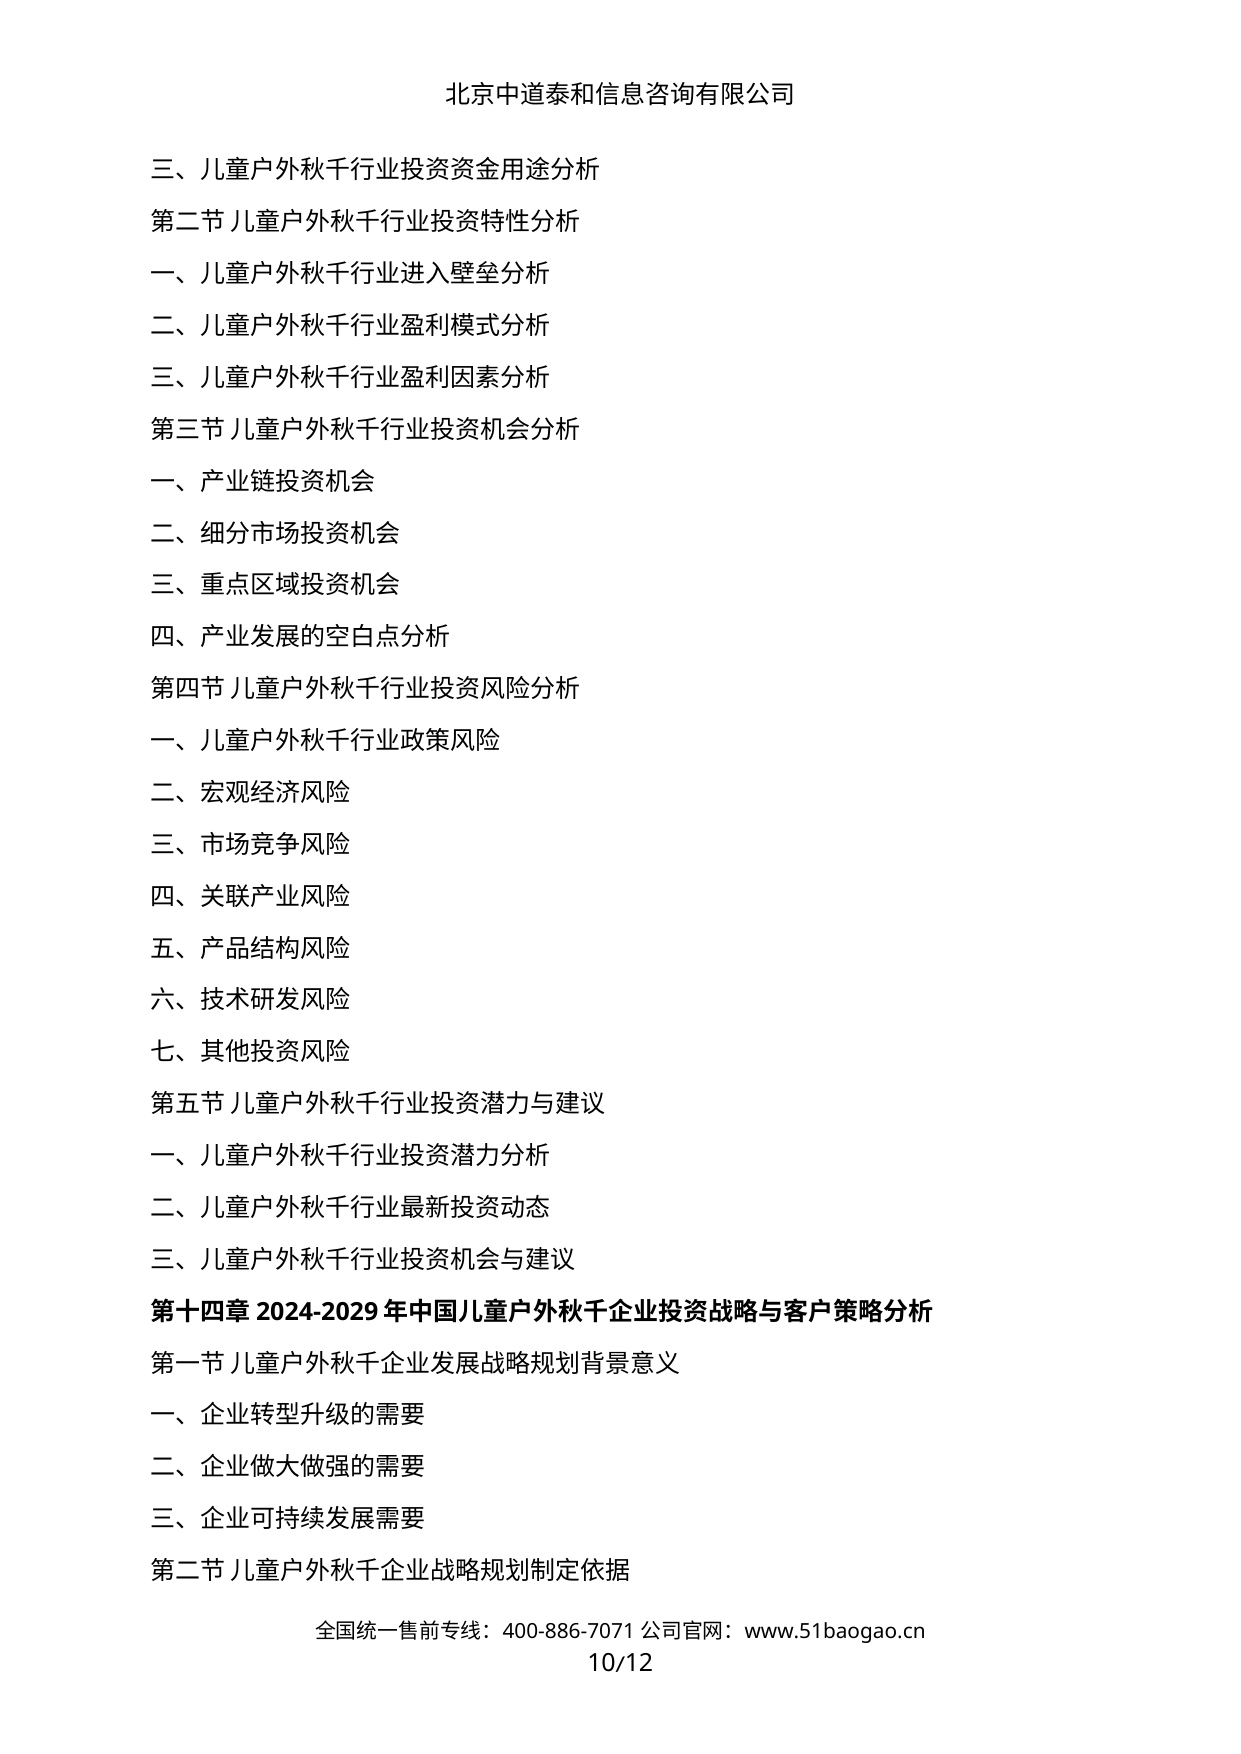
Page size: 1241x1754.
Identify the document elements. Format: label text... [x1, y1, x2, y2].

text 二、宏观经济风险 [150, 772, 1090, 809]
text 三、儿童户外秋千行业投资资金用途分析 [150, 150, 1090, 186]
text 二、企业做大做强的需要 [150, 1447, 1090, 1483]
text 三、企业可持续发展需要 [150, 1499, 1090, 1535]
text 二、儿童户外秋千行业最新投资动态 [150, 1187, 1090, 1224]
text 三、儿童户外秋千行业投资机会与建议 [150, 1239, 1090, 1276]
text 第三节 儿童户外秋千行业投资机会分析 [150, 409, 1090, 446]
text 二、细分市场投资机会 [150, 513, 1090, 549]
text 四、产业发展的空白点分析 [150, 617, 1090, 653]
text 一、儿童户外秋千行业投资潜力分析 [150, 1136, 1090, 1172]
text 一、产业链投资机会 [150, 461, 1090, 497]
text 三、市场竞争风险 [150, 824, 1090, 861]
text 一、儿童户外秋千行业进入壁垒分析 [150, 254, 1090, 290]
text 第二节 儿童户外秋千行业投资特性分析 [150, 202, 1090, 238]
text 二、儿童户外秋千行业盈利模式分析 [150, 306, 1090, 342]
text 六、技术研发风险 [150, 980, 1090, 1016]
text 三、重点区域投资机会 [150, 565, 1090, 601]
text 第十四章 2024-2029年中国儿童户外秋千企业投资战略与客户策略分析 [150, 1291, 1090, 1327]
text 七、其他投资风险 [150, 1032, 1090, 1068]
text 第四节 儿童户外秋千行业投资风险分析 [150, 669, 1090, 705]
text 四、关联产业风险 [150, 876, 1090, 912]
text 第二节 儿童户外秋千企业战略规划制定依据 [150, 1551, 1090, 1587]
text 五、产品结构风险 [150, 928, 1090, 964]
text 三、儿童户外秋千行业盈利因素分析 [150, 357, 1090, 394]
text 第五节 儿童户外秋千行业投资潜力与建议 [150, 1084, 1090, 1120]
text 一、企业转型升级的需要 [150, 1395, 1090, 1431]
text 第一节 儿童户外秋千企业发展战略规划背景意义 [150, 1343, 1090, 1379]
text 一、儿童户外秋千行业政策风险 [150, 721, 1090, 757]
